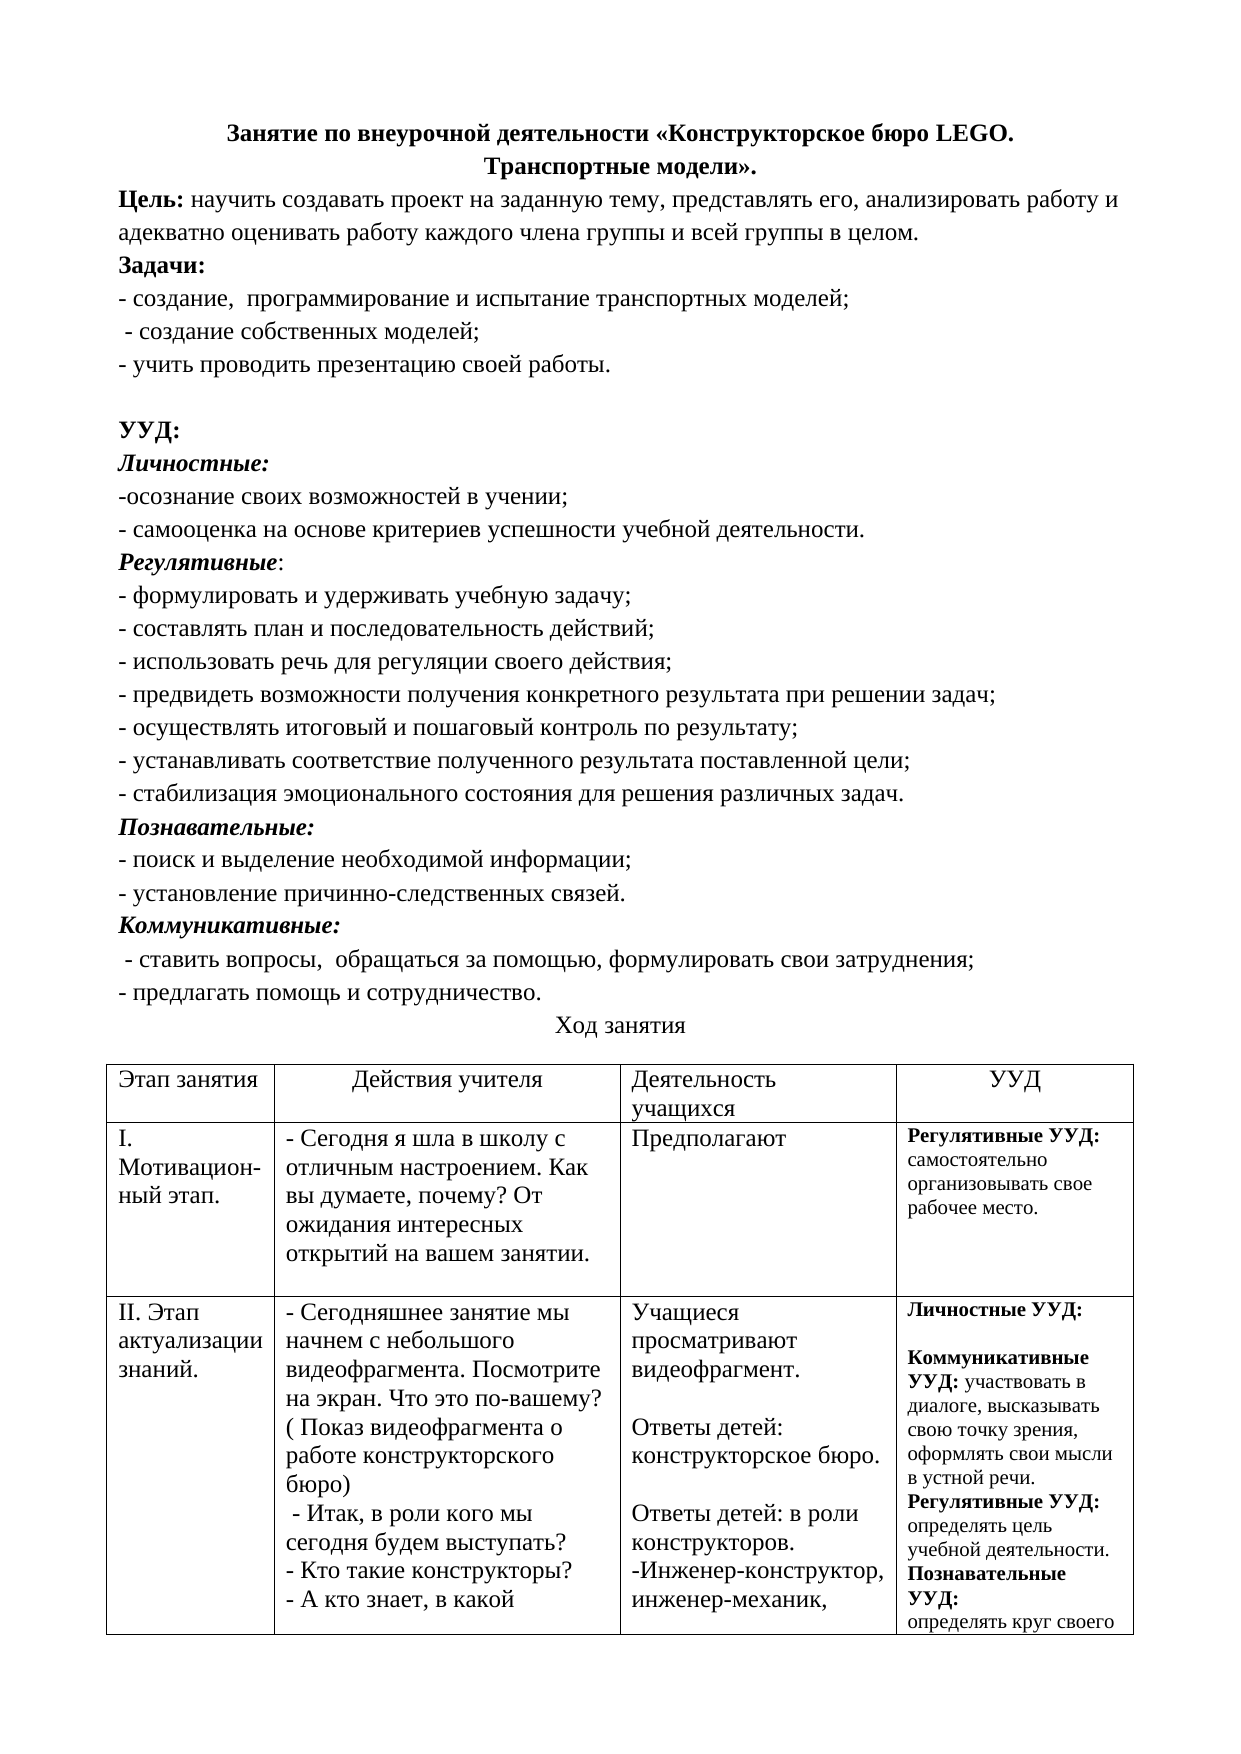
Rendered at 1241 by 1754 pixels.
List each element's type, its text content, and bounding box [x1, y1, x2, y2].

text -осознание своих возможностей в учении; - самооценка на основе критериев успешности учебной деятельности. Регулятивные: - формулировать и удерживать учебную задачу; - составлять план и последовательность действий; - использовать речь для регуляции своего действия; - предвидеть возможности получения конкретного результата при решении задач; - осуществлять итоговый и пошаговый контроль по результату; - устанавливать соответствие полученного результата поставленной цели; - стабилизация эмоционального состояния для решения различных задач. Познавательные: - поиск и выделение необходимой информации; - установление причинно-следственных связей. Коммуникативные: [118, 481, 1122, 939]
table_header Этап занятия [107, 1065, 274, 1122]
text Занятие по внеурочной деятельности «Конструкторское бюро LEGO. [118, 118, 1122, 147]
table_header Действия учителя [275, 1065, 620, 1122]
table_header Деятельность учащихся [621, 1065, 896, 1122]
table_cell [275, 1297, 620, 1633]
text Цель: научить создавать проект на заданную тему, представлять его, анализировать работу и адекватно оценивать работу каждого члена группы и всей группы в целом. Задачи: [118, 184, 1122, 279]
table_cell Регулятивные УУД: самостоятельно организовывать свое рабочее место. [897, 1123, 1133, 1296]
table_header УУД [897, 1065, 1133, 1122]
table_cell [107, 1297, 274, 1633]
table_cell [897, 1297, 1133, 1633]
table_cell Предполагают [621, 1123, 896, 1296]
text - создание собственных моделей; [118, 316, 1122, 345]
text Ход занятия [118, 1010, 1122, 1038]
text Транспортные модели». [118, 151, 1122, 180]
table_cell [621, 1297, 896, 1633]
table_cell - Сегодня я шла в школу с отличным настроением. Как вы думаете, почему? От ожидания интересных открытий на вашем занятии. [275, 1123, 620, 1296]
text - создание, программирование и испытание транспортных моделей; [118, 283, 1122, 312]
text - учить проводить презентацию своей работы. УУД: Личностные: [118, 349, 1122, 477]
table_cell I. Мотивацион- ный этап. [107, 1123, 274, 1296]
text - ставить вопросы, обращаться за помощью, формулировать свои затруднения; - предлагать помощь и сотрудничество. [118, 944, 1122, 1005]
